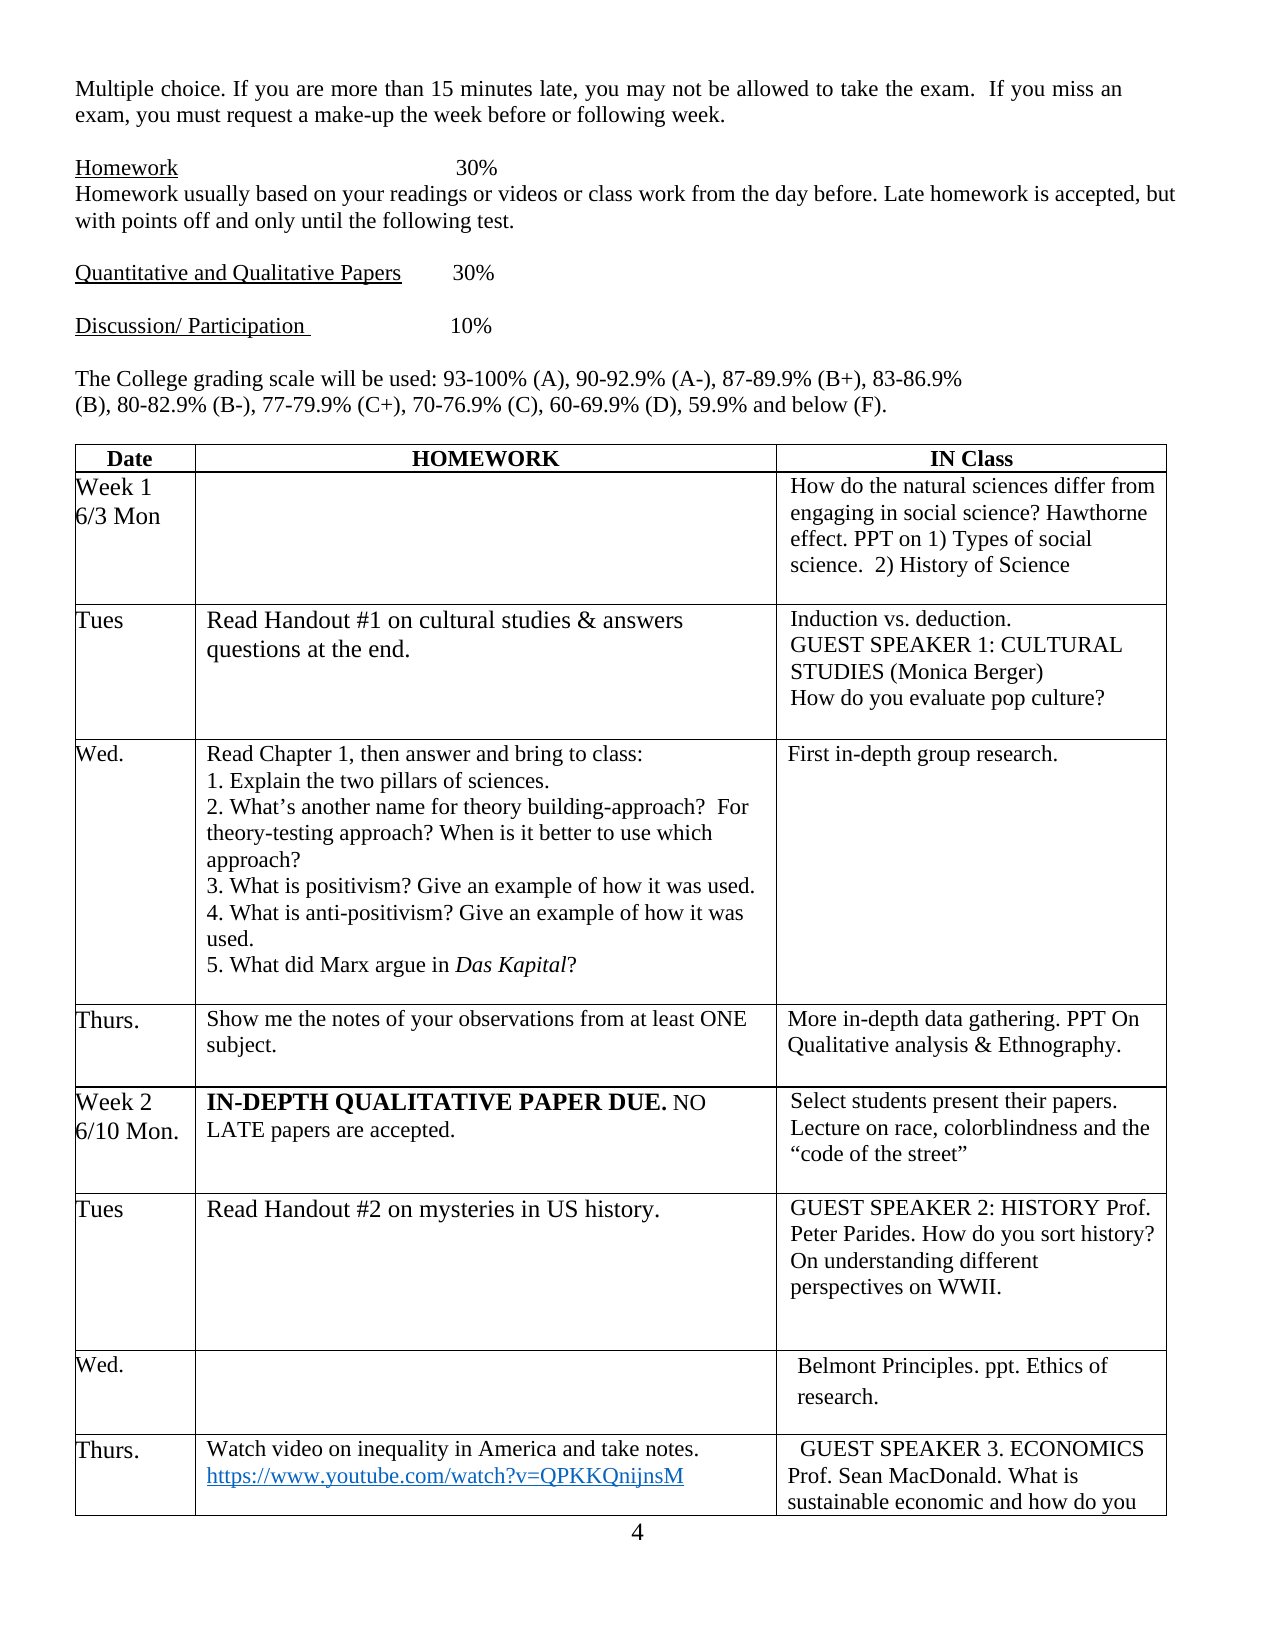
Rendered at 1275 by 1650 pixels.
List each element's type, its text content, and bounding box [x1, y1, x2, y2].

table_cell Week 1 6/3 Mon [76, 473, 195, 604]
table_cell Wed. [76, 1351, 195, 1434]
text Homework 30% [75, 154, 1200, 180]
table_cell GUEST SPEAKER 2: HISTORY Prof. Peter Parides. How do you sort history? On understanding different perspectives on WWII. [777, 1194, 1166, 1350]
table_cell Tues [76, 605, 195, 739]
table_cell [777, 1435, 1166, 1514]
table_cell Read Chapter 1, then answer and bring to class: 1. Explain the two pillars of sciences. 2. What’s another name for theory building-approach? For theory-testing approach? When is it better to use which approach? 3. What is positivism? Give an example of how it was used. 4. What is anti-positivism? Give an example of how it was used. 5. What did Marx argue in Das Kapital? [196, 740, 776, 1004]
table_cell Read Handout #1 on cultural studies & answers questions at the end. [196, 605, 776, 739]
table_cell Tues [76, 1194, 195, 1350]
table_header IN Class [777, 445, 1166, 471]
table_cell Belmont Principles. ppt. Ethics of research. [777, 1351, 1166, 1434]
table_cell IN-DEPTH QUALITATIVE PAPER DUE. NO LATE papers are accepted. [196, 1088, 776, 1193]
table_cell How do the natural sciences differ from engaging in social science? Hawthorne effect. PPT on 1) Types of social science. 2) History of Science [777, 473, 1166, 604]
text Multiple choice. If you are more than 15 minutes late, you may not be allowed to take the exam. If you miss an exam, you must request a make-up the week before or following week. [75, 75, 1125, 128]
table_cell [196, 1435, 776, 1514]
table_cell More in-depth data gathering. PPT On Qualitative analysis & Ethnography. [777, 1005, 1166, 1086]
table_cell First in-depth group research. [777, 740, 1166, 1004]
text Quantitative and Qualitative Papers 30% [75, 259, 1125, 286]
table_cell Read Handout #2 on mysteries in US history. [196, 1194, 776, 1350]
table_cell Week 2 6/10 Mon. [76, 1088, 195, 1193]
table_header Date [76, 445, 195, 471]
table_cell Select students present their papers. Lecture on race, colorblindness and the “code of the street” [777, 1088, 1166, 1193]
table_cell [196, 473, 776, 604]
text The College grading scale will be used: 93-100% (A), 90-92.9% (A-), 87-89.9% (B+), 83-86.9% [75, 365, 1125, 391]
table_cell Induction vs. deduction. GUEST SPEAKER 1: CULTURAL STUDIES (Monica Berger) How do you evaluate pop culture? [777, 605, 1166, 739]
table_cell Wed. [76, 740, 195, 1004]
table_cell Thurs. [76, 1435, 195, 1514]
text Homework usually based on your readings or videos or class work from the day before. Late homework is accepted, but with points off and only until the following test. [75, 180, 1200, 233]
table_header HOMEWORK [196, 445, 776, 471]
text (B), 80-82.9% (B-), 77-79.9% (C+), 70-76.9% (C), 60-69.9% (D), 59.9% and below (F). [75, 391, 1125, 418]
text Discussion/ Participation 10% [75, 312, 1125, 338]
table_cell Show me the notes of your observations from at least ONE subject. [196, 1005, 776, 1086]
table_cell [196, 1351, 776, 1434]
table_cell Thurs. [76, 1005, 195, 1086]
